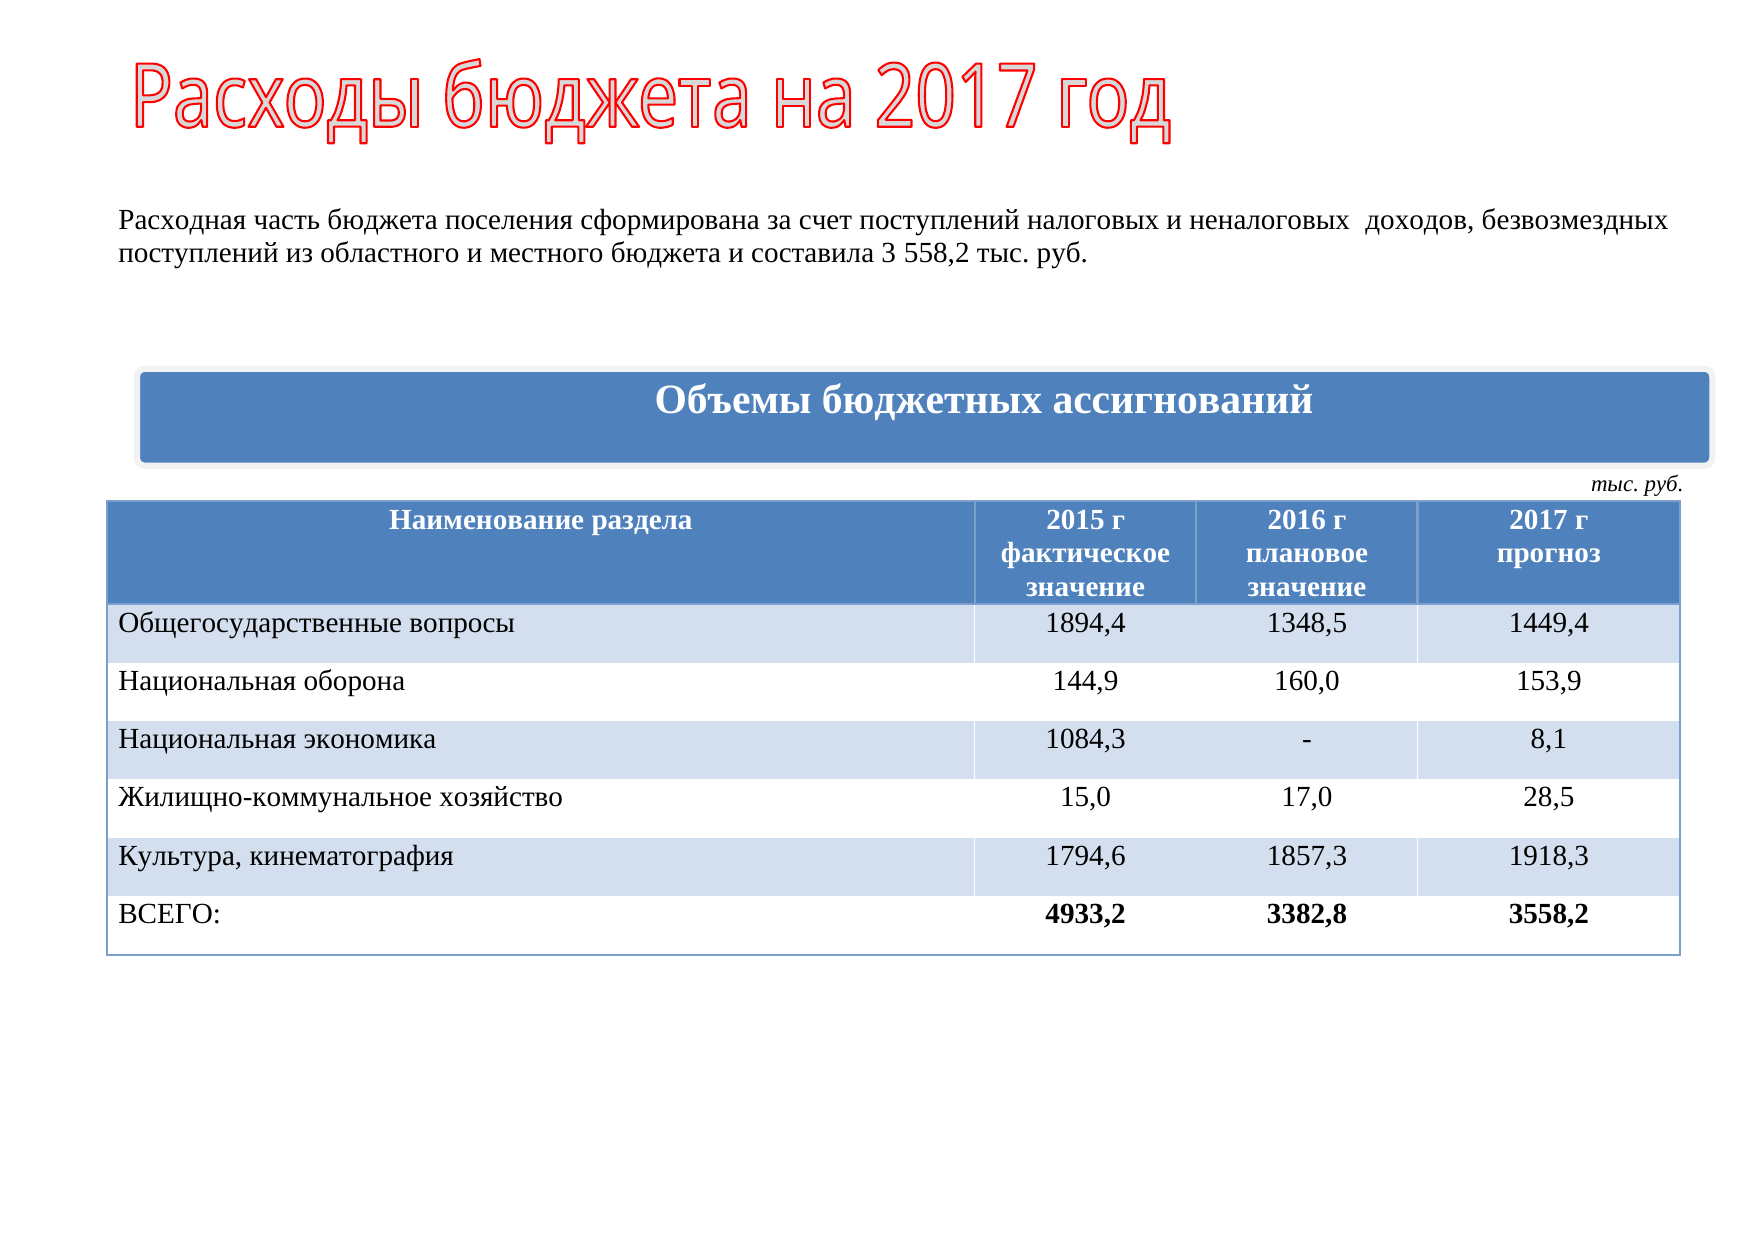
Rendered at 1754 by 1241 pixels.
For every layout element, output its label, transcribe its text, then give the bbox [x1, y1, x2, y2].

table_cell 1857,3 [1196, 838, 1417, 896]
table_cell ВСЕГО: [108, 896, 974, 954]
table_cell 28,5 [1418, 779, 1679, 838]
table_header 2016 г плановое значение [1197, 502, 1416, 603]
table_cell 4933,2 [975, 896, 1196, 954]
table_cell 1918,3 [1418, 838, 1679, 896]
table_cell 1894,4 [975, 605, 1196, 663]
table_cell Общегосударственные вопросы [108, 605, 974, 663]
table_cell Культура, кинематография [108, 838, 974, 896]
table_cell 15,0 [975, 779, 1196, 838]
table_cell 1348,5 [1196, 605, 1417, 663]
table_cell Жилищно-коммунальное хозяйство [108, 779, 974, 838]
table_header 2017 г прогноз [1419, 502, 1679, 603]
table_cell 153,9 [1418, 663, 1679, 721]
table_cell 1449,4 [1418, 605, 1679, 663]
table_cell 1084,3 [975, 721, 1196, 779]
table_cell 8,1 [1418, 721, 1679, 779]
table_cell Национальная экономика [108, 721, 974, 779]
text Расходная часть бюджета поселения сформирована за счет поступлений налоговых и неналоговых доходов, безвозмездных поступлений из областного и местного бюджета и составила 3 558,2 тыс. руб. [118, 202, 1683, 269]
table_header 2015 г фактическое значение [976, 502, 1195, 603]
table_cell 1794,6 [975, 838, 1196, 896]
table_header Наименование раздела [108, 502, 974, 603]
table_cell 17,0 [1196, 779, 1417, 838]
table_cell 144,9 [975, 663, 1196, 721]
table_cell 160,0 [1196, 663, 1417, 721]
table_cell 3382,8 [1196, 896, 1417, 954]
table_cell 3558,2 [1418, 896, 1679, 954]
table_cell Национальная оборона [108, 663, 974, 721]
text тыс. руб. [118, 369, 1683, 496]
table_cell - [1196, 721, 1417, 779]
